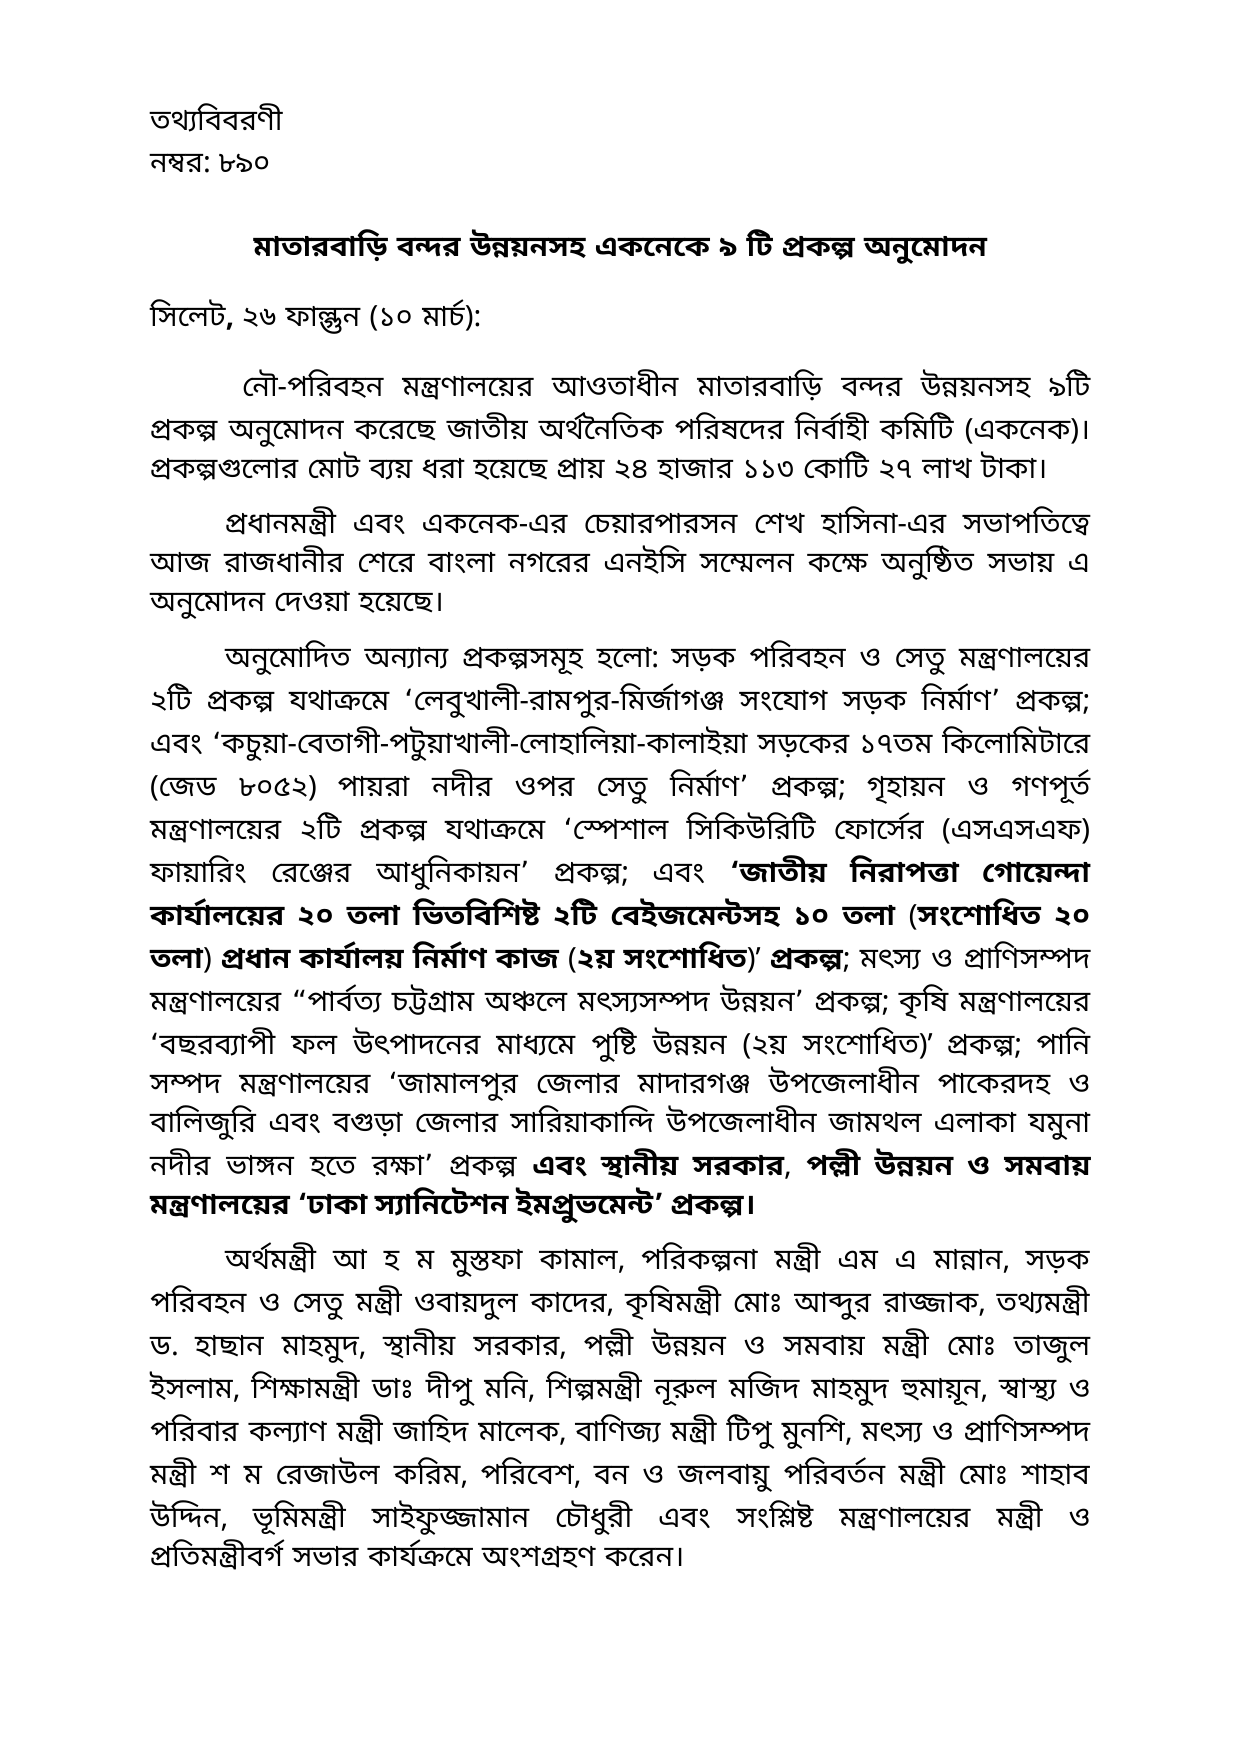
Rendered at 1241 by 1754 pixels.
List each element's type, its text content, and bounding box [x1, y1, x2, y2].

text নৌ-পরিবহন মন্ত্রণালয়ের আওতাধীন মাতারবাড়ি বন্দর উন্নয়নসহ ৯টি প্রকল্প অনুমোদন করেছে জাতীয় অর্থনৈতিক পরিষদের নির্বাহী কমিটি (একনেক)। প্রকল্পগুলোর মোট ব্যয় ধরা হয়েছে প্রায় ২৪ হাজার ১১৩ কোটি ২৭ লাখ টাকা। [150, 365, 1090, 490]
text অর্থমন্ত্রী আ হ ম মুস্তফা কামাল, পরিকল্পনা মন্ত্রী এম এ মান্নান, সড়ক পরিবহন ও সেতু মন্ত্রী ওবায়দুল কাদের, কৃষিমন্ত্রী মোঃ আব্দুর রাজ্জাক, তথ্যমন্ত্রী ড. হাছান মাহমুদ, স্থানীয় সরকার, পল্লী উন্নয়ন ও সমবায় মন্ত্রী মোঃ তাজুল ইসলাম, শিক্ষামন্ত্রী ডাঃ দীপু মনি, শিল্পমন্ত্রী নূরুল মজিদ মাহমুদ হুমায়ূন, স্বাস্থ্য ও পরিবার কল্যাণ মন্ত্রী জাহিদ মালেক, বাণিজ্য মন্ত্রী টিপু মুনশি, মৎস্য ও প্রাণিসম্পদ মন্ত্রী শ ম রেজাউল করিম, পরিবেশ, বন ও জলবায়ু পরিবর্তন মন্ত্রী মোঃ শাহাব উদ্দিন, ভূমিমন্ত্রী সাইফুজ্জামান চৌধুরী এবং সংশ্লিষ্ট মন্ত্রণালয়ের মন্ত্রী ও প্রতিমন্ত্রীবর্গ সভার কার্যক্রমে অংশগ্রহণ করেন। [150, 1238, 1090, 1578]
text প্রধানমন্ত্রী এবং একনেক-এর চেয়ারপারসন শেখ হাসিনা-এর সভাপতিত্বে আজ রাজধানীর শেরে বাংলা নগরের এনইসি সম্মেলন কক্ষে অনুষ্ঠিত সভায় এ অনুমোদন দেওয়া হয়েছে। [150, 503, 1090, 624]
text তথ্যবিবরণী নম্বর: ৮৯০ [150, 103, 1087, 185]
text অনুমোদিত অন্যান্য প্রকল্পসমূহ হলো: সড়ক পরিবহন ও সেতু মন্ত্রণালয়ের ২টি প্রকল্প যথাক্রমে ‘লেবুখালী-রামপুর-মির্জাগঞ্জ সংযোগ সড়ক নির্মাণ’ প্রকল্প; এবং ‘কচুয়া-বেতাগী-পটুয়াখালী-লোহালিয়া-কালাইয়া সড়কের ১৭তম কিলোমিটারে (জেড ৮০৫২) পায়রা নদীর ওপর সেতু নির্মাণ’ প্রকল্প; গৃহায়ন ও গণপূর্ত মন্ত্রণালয়ের ২টি প্রকল্প যথাক্রমে ‘স্পেশাল সিকিউরিটি ফোর্সের (এসএসএফ) ফায়ারিং রেঞ্জের আধুনিকায়ন’ প্রকল্প; এবং ‘জাতীয় নিরাপত্তা গোয়েন্দা কার্যালয়ের ২০ তলা ভিতবিশিষ্ট ২টি বেইজমেন্টসহ ১০ তলা (সংশোধিত ২০ তলা) প্রধান কার্যালয় নির্মাণ কাজ (২য় সংশোধিত)’ প্রকল্প; মৎস্য ও প্রাণিসম্পদ মন্ত্রণালয়ের “পার্বত্য চট্টগ্রাম অঞ্চলে মৎস্যসম্পদ উন্নয়ন’ প্রকল্প; কৃষি মন্ত্রণালয়ের ‘বছরব্যাপী ফল উৎপাদনের মাধ্যমে পুষ্টি উন্নয়ন (২য় সংশোধিত)’ প্রকল্প; পানি সম্পদ মন্ত্রণালয়ের ‘জামালপুর জেলার মাদারগঞ্জ উপজেলাধীন পাকেরদহ ও বালিজুরি এবং বগুড়া জেলার সারিয়াকান্দি উপজেলাধীন জামথল এলাকা যমুনা নদীর ভাঙ্গন হতে রক্ষা’ প্রকল্প এবং স্থানীয় সরকার, পল্লী উন্নয়ন ও সমবায় মন্ত্রণালয়ের ‘ঢাকা স্যানিটেশন ইমপ্রুভমেন্ট’ প্রকল্প। [150, 636, 1090, 1226]
text সিলেট, ২৬ ফাল্গুন (১০ মার্চ): [150, 295, 1090, 338]
text মাতারবাড়ি বন্দর উন্নয়নসহ একনেকে ৯ টি প্রকল্প অনুমোদন [150, 230, 1090, 268]
